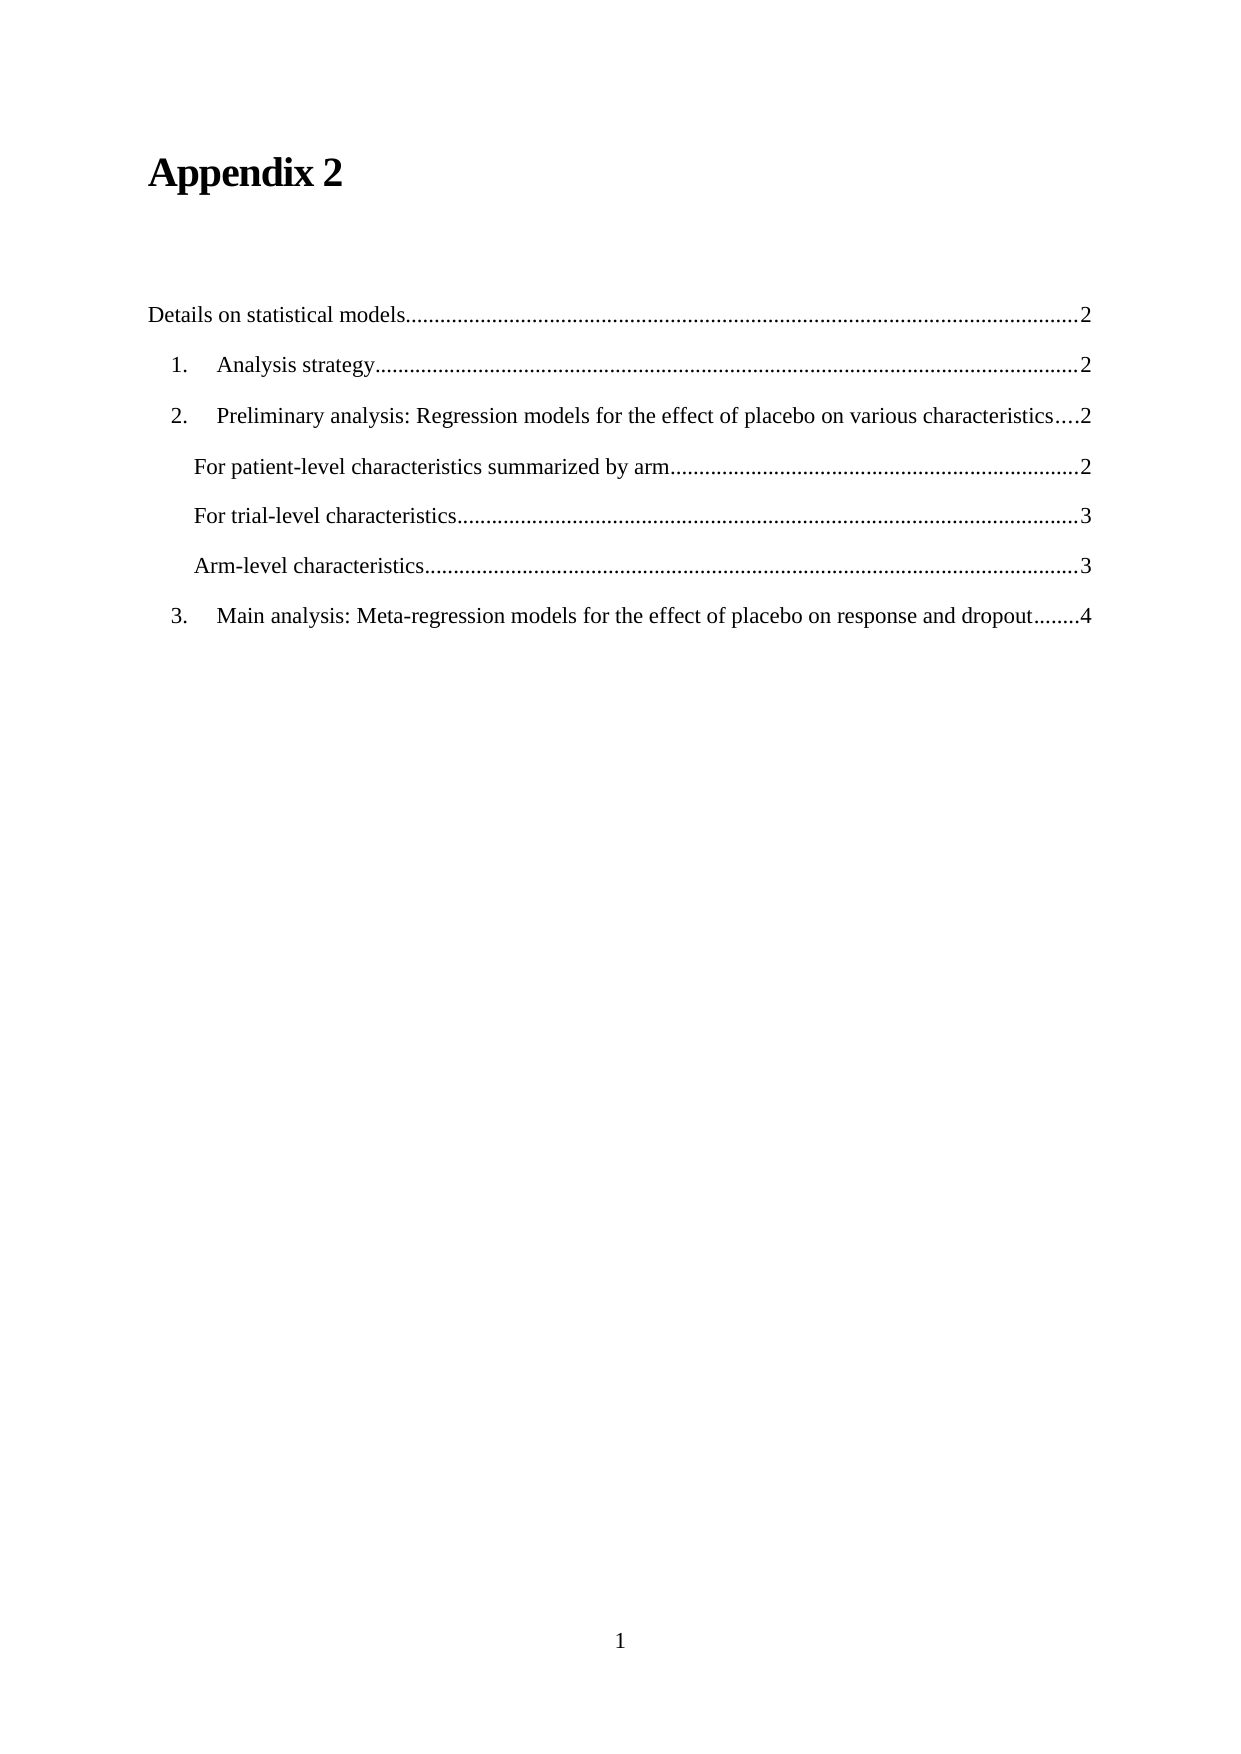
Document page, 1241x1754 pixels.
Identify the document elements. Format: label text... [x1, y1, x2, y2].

title Appendix 2 [148, 148, 1093, 196]
